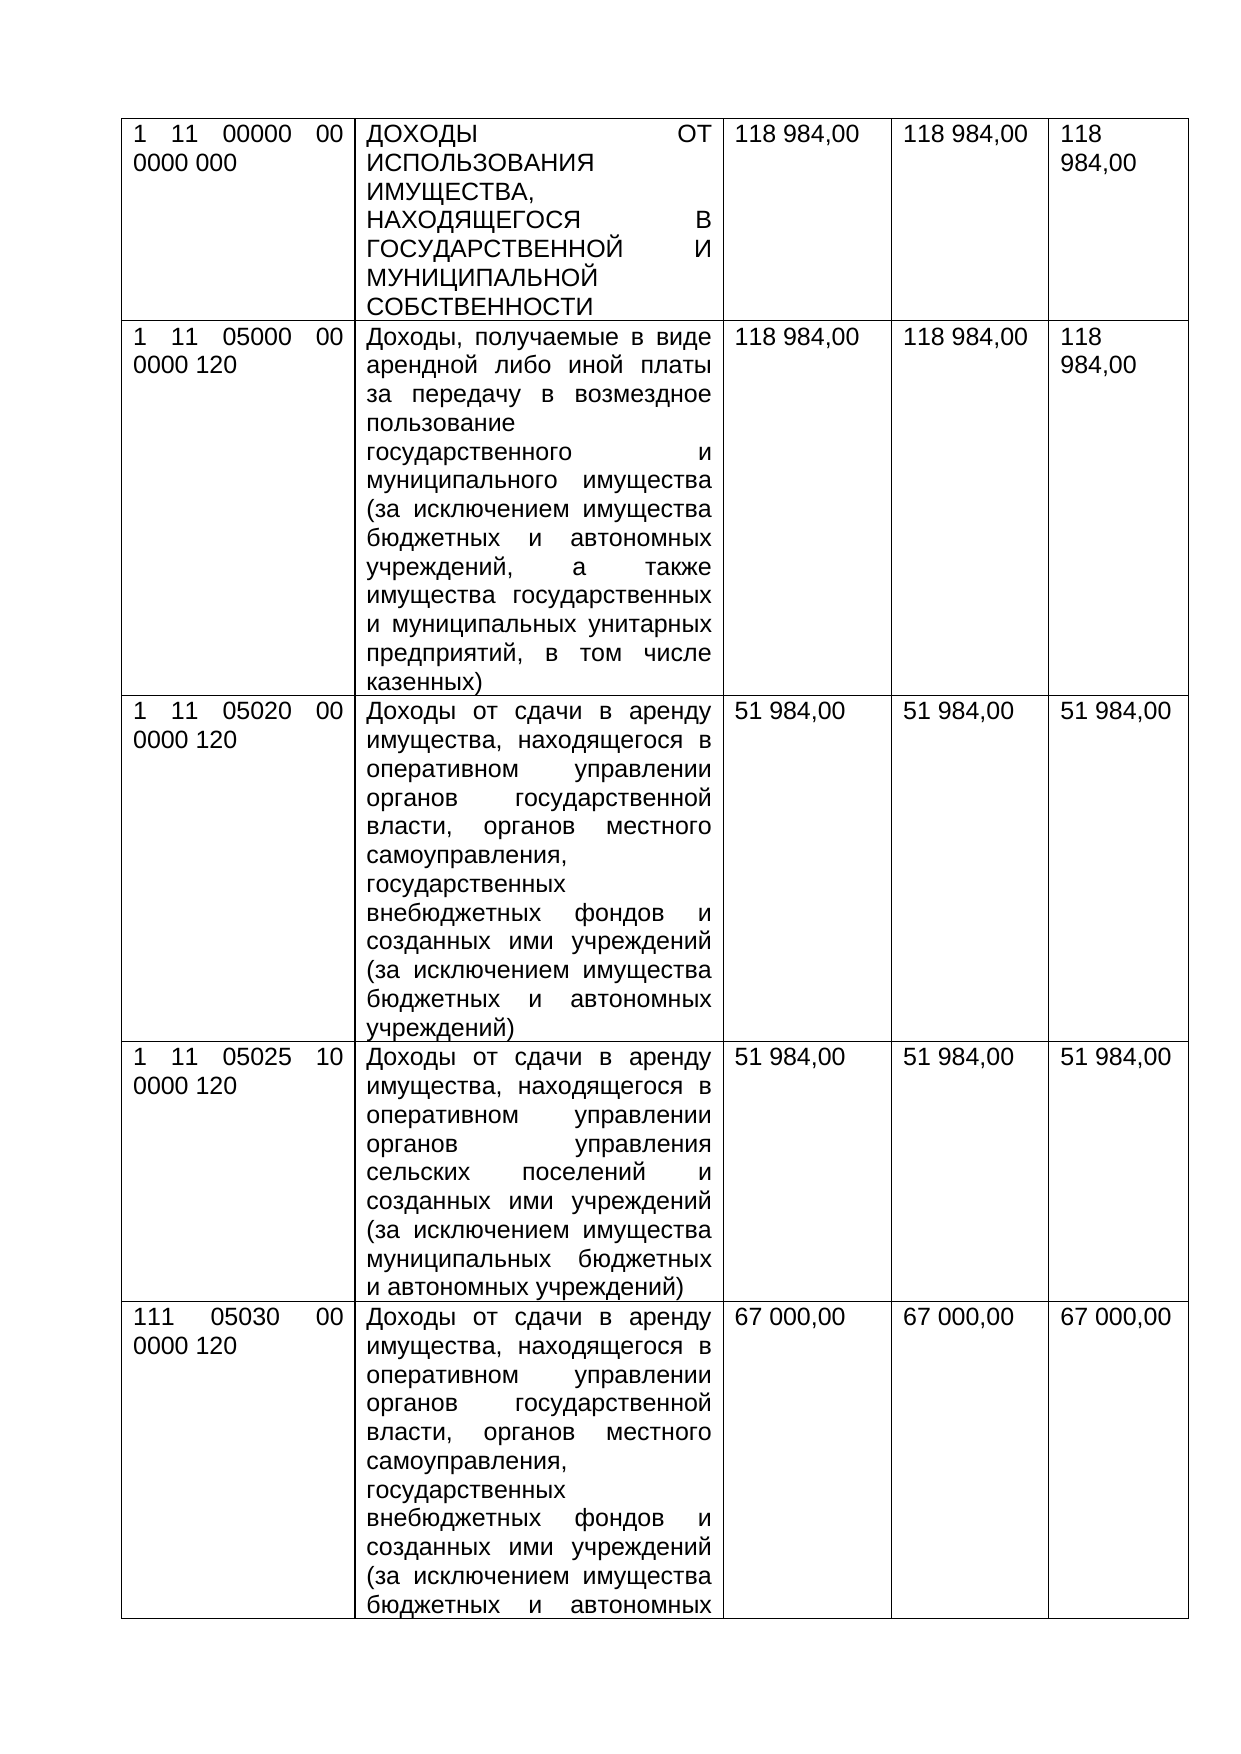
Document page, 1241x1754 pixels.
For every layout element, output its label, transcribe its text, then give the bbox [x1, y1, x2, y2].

table_cell 67 000,00 [892, 1302, 1048, 1618]
table_cell 118 984,00 [724, 321, 891, 695]
table_cell 51 984,00 [1049, 696, 1188, 1041]
table_cell 1 11 00000 00 0000 000 [122, 119, 354, 320]
table_cell 1 11 05020 00 0000 120 [122, 696, 354, 1041]
table_cell 67 000,00 [724, 1302, 891, 1618]
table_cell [356, 1302, 723, 1618]
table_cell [122, 1302, 354, 1618]
table_cell 118 984,00 [892, 321, 1048, 695]
table_cell 118 984,00 [1049, 119, 1188, 320]
table_cell 51 984,00 [724, 1042, 891, 1301]
table_cell 51 984,00 [892, 1042, 1048, 1301]
table_cell 51 984,00 [724, 696, 891, 1041]
table_cell 118 984,00 [1049, 321, 1188, 695]
table_cell 1 11 05000 00 0000 120 [122, 321, 354, 695]
table_cell Доходы, получаемые в виде арендной либо иной платы за передачу в возмездное пользование государственного и муниципального имущества (за исключением имущества бюджетных и автономных учреждений, а также имущества государственных и муниципальных унитарных предприятий, в том числе казенных) [356, 321, 723, 695]
table_cell 1 11 05025 10 0000 120 [122, 1042, 354, 1301]
table_cell 51 984,00 [1049, 1042, 1188, 1301]
table_cell 118 984,00 [892, 119, 1048, 320]
table_cell 118 984,00 [724, 119, 891, 320]
table_cell 67 000,00 [1049, 1302, 1188, 1618]
table_cell 51 984,00 [892, 696, 1048, 1041]
table_cell ДОХОДЫ ОТ ИСПОЛЬЗОВАНИЯ ИМУЩЕСТВА, НАХОДЯЩЕГОСЯ В ГОСУДАРСТВЕННОЙ И МУНИЦИПАЛЬНОЙ СОБСТВЕННОСТИ [356, 119, 723, 320]
